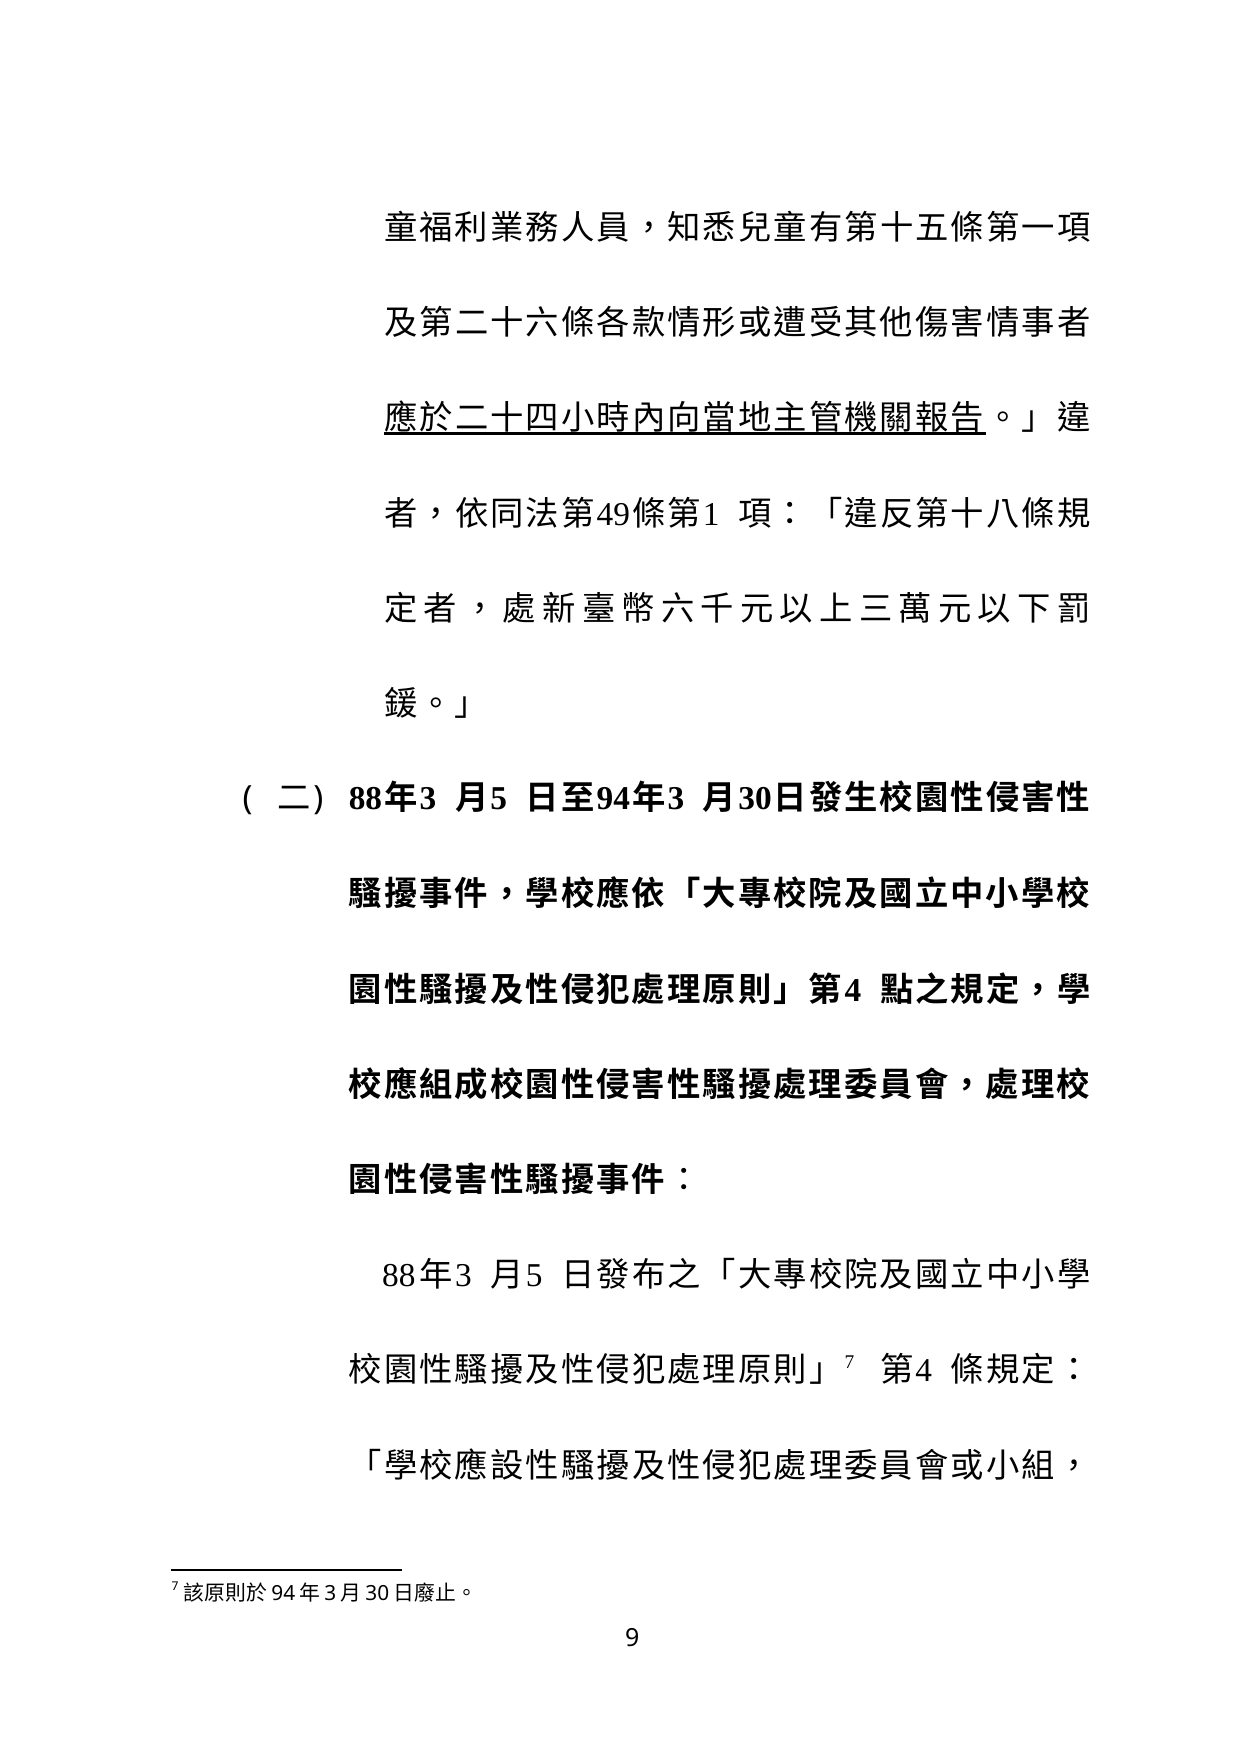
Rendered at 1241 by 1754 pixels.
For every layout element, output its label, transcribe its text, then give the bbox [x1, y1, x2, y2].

subtitle 88年3月5日至94年3月30日發生校園性侵害性騷擾事件，學校應依「大專校院及國立中小學校園性騷擾及性侵犯處理原則」第4點之規定，學校應組成校園性侵害性騷擾處理委員會，處理校園性侵害性騷擾事件： [242, 748, 1092, 1224]
